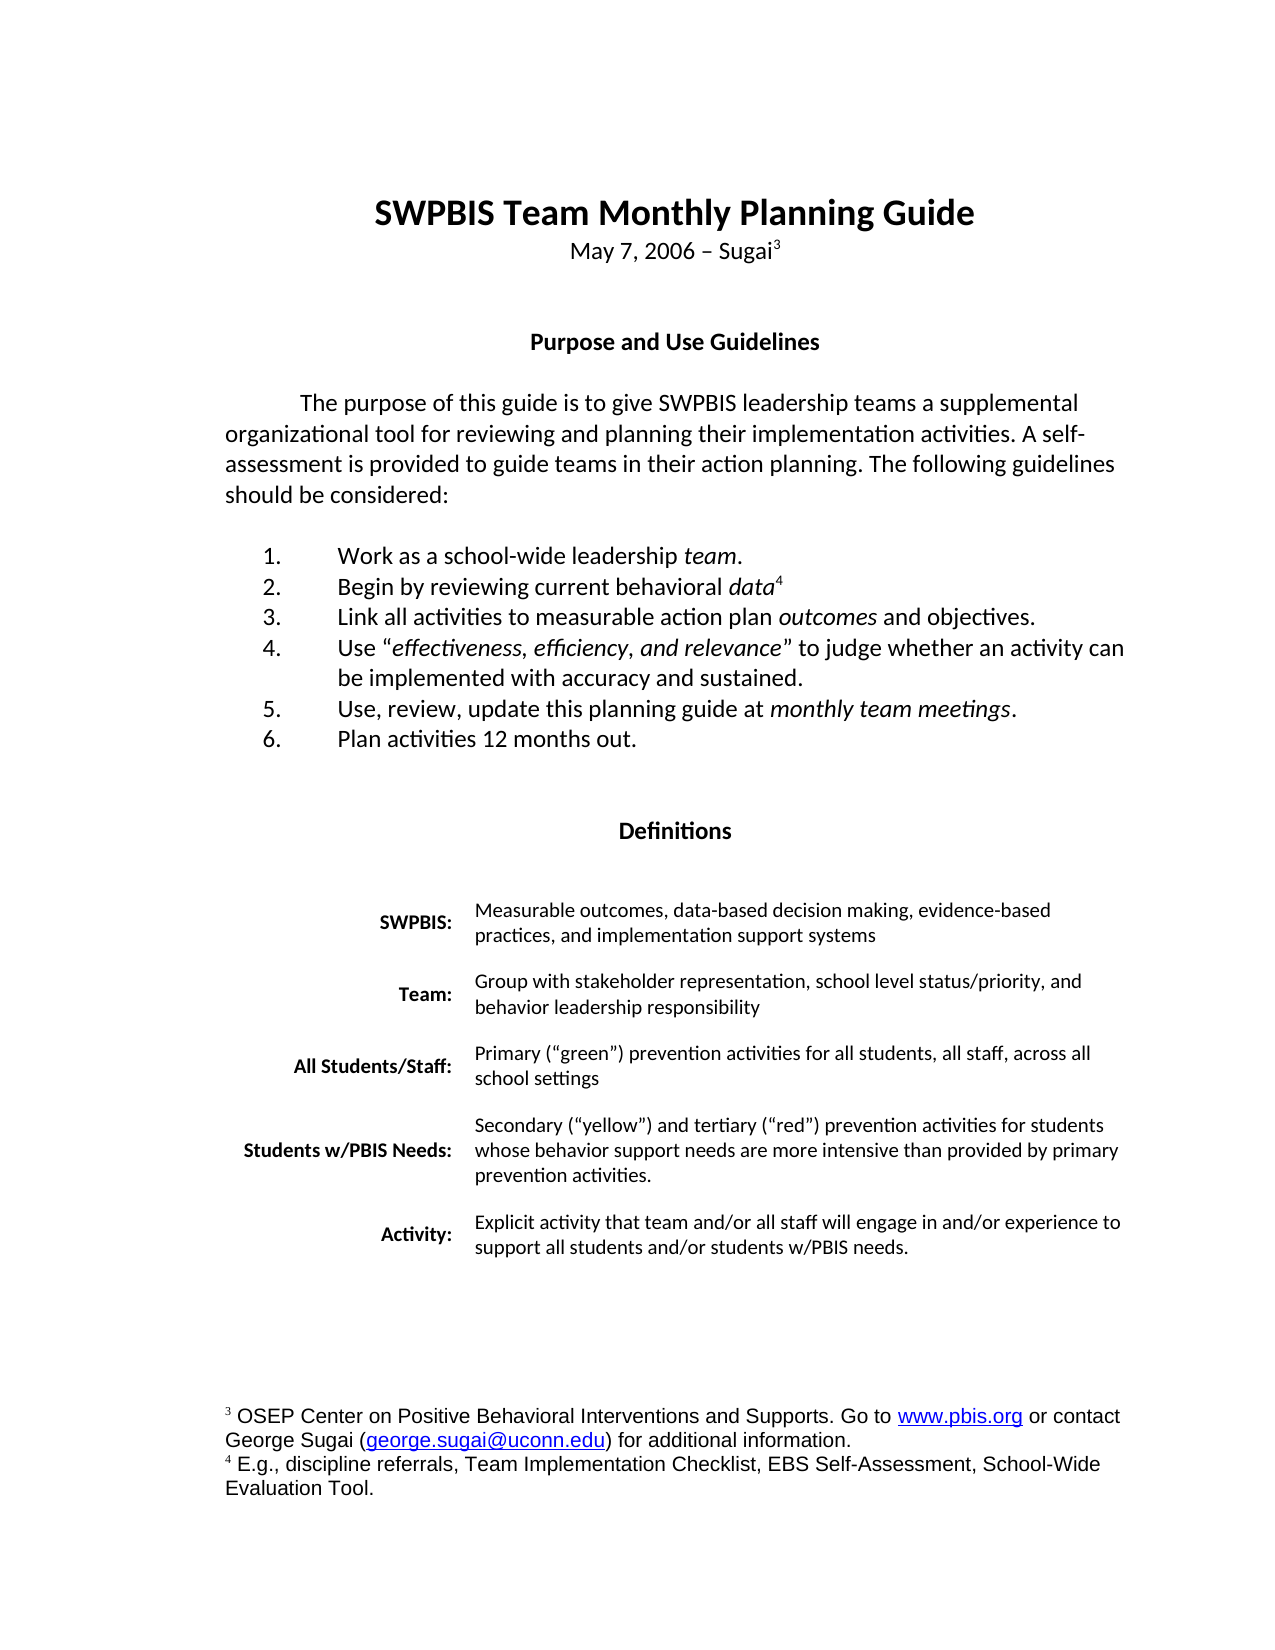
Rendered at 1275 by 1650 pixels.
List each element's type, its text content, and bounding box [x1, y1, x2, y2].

table_cell Explicit activity that team and/or all staff will engage in and/or experience to support all students and/or students w/PBIS needs. [463, 1199, 1136, 1270]
text Definitions [225, 815, 1125, 845]
list Begin by reviewing current behavioral data [262, 571, 1125, 601]
list Plan activities 12 months out. [262, 723, 1125, 754]
table_cell Team: [214, 958, 463, 1030]
list Link all activities to measurable action plan outcomes and objectives. [262, 601, 1125, 632]
table_cell Primary (“green”) prevention activities for all students, all staff, across all school settings [463, 1030, 1136, 1101]
table_header SWPBIS: [214, 886, 463, 958]
table_cell Secondary (“yellow”) and tertiary (“red”) prevention activities for students whose behavior support needs are more intensive than provided by primary prevention activities. [463, 1101, 1136, 1198]
table_cell All Students/Staff: [214, 1030, 463, 1101]
text The purpose of this guide is to give SWPBIS leadership teams a supplemental organizational tool for reviewing and planning their implementation activities. A self-assessment is provided to guide teams in their action planning. The following guidelines should be considered: [225, 388, 1125, 510]
table_header Measurable outcomes, data-based decision making, evidence-based practices, and implementation support systems [463, 886, 1136, 958]
list Work as a school-wide leadership team. [262, 540, 1125, 571]
table_cell Activity: [214, 1199, 463, 1270]
text SWPBIS Team Monthly Planning Guide [225, 189, 1125, 235]
text May 7, 2006 – Sugai [225, 235, 1125, 266]
table_cell Students w/PBIS Needs: [214, 1101, 463, 1198]
list Use, review, update this planning guide at monthly team meetings. [262, 693, 1125, 723]
list Use “effectiveness, efficiency, and relevance” to judge whether an activity can be implemented with accuracy and sustained. [262, 632, 1125, 693]
text Purpose and Use Guidelines [225, 327, 1125, 357]
table_cell Group with stakeholder representation, school level status/priority, and behavior leadership responsibility [463, 958, 1136, 1030]
